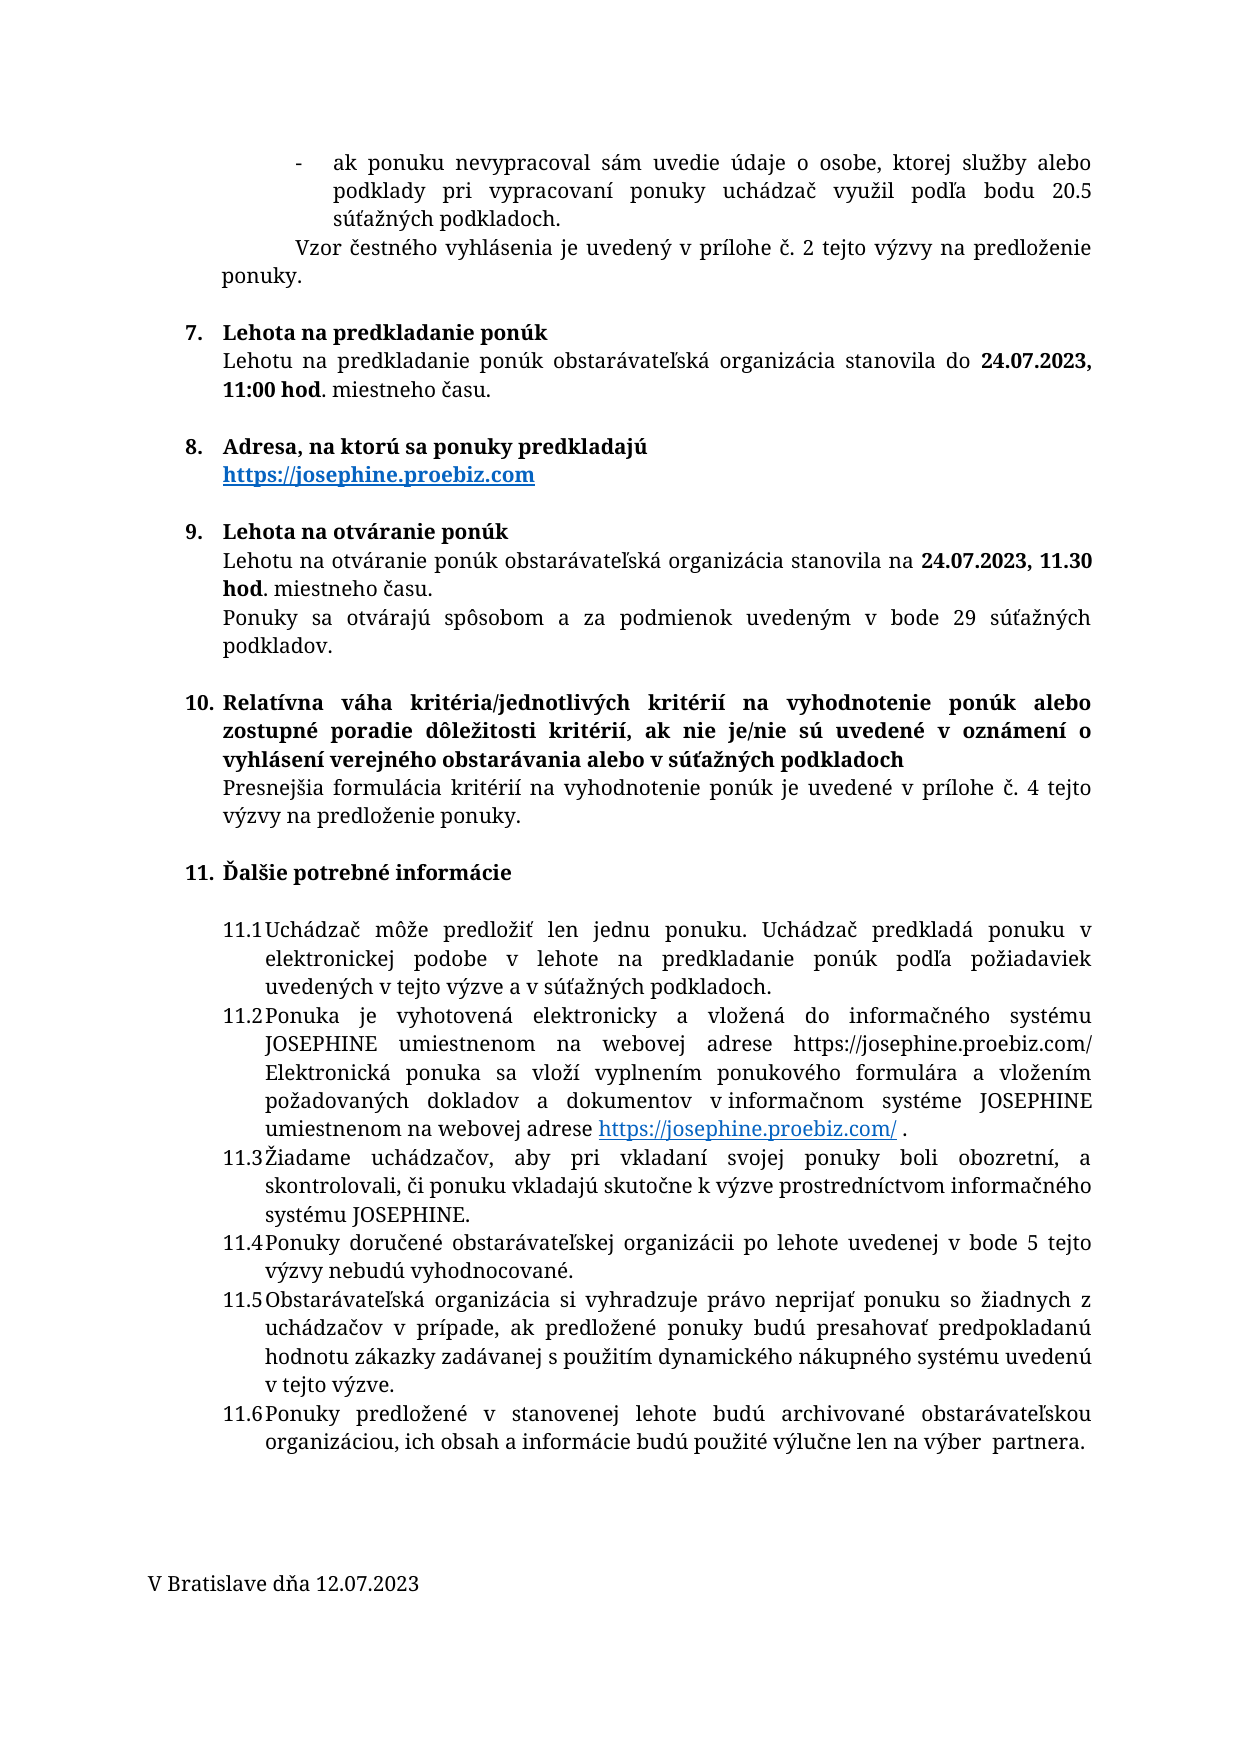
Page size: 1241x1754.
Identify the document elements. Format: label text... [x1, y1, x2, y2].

list Obstarávateľská organizácia si vyhradzuje právo neprijať ponuku so žiadnych z uchádzačov v prípade, ak predložené ponuky budú presahovať predpokladanú hodnotu zákazky zadávanej s použitím dynamického nákupného systému uvedenú v tejto výzve. [223, 1285, 1093, 1399]
list Ďalšie potrebné informácie [185, 858, 1093, 887]
list Ponuky predložené v stanovenej lehote budú archivované obstarávateľskou organizáciou, ich obsah a informácie budú použité výlučne len na výber partnera. [223, 1399, 1093, 1456]
list Adresa, na ktorú sa ponuky predkladajú [185, 432, 1093, 460]
list Lehota na predkladanie ponúk [185, 318, 1093, 347]
list Uchádzač môže predložiť len jednu ponuku. Uchádzač predkladá ponuku v elektronickej podobe v lehote na predkladanie ponúk podľa požiadaviek uvedených v tejto výzve a v súťažných podkladoch. [223, 915, 1093, 1001]
text Vzor čestného vyhlásenia je uvedený v prílohe č. 2 tejto výzvy na predloženie ponuky. [221, 233, 1093, 290]
list Ponuka je vyhotovená elektronicky a vložená do informačného systému JOSEPHINE umiestnenom na webovej adrese https://josephine.proebiz.com/ Elektronická ponuka sa vloží vyplnením ponukového formulára a vložením požadovaných dokladov a dokumentov v informačnom systéme JOSEPHINE umiestnenom na webovej adrese https://josephine.proebiz.com/ . [223, 1001, 1093, 1143]
list Presnejšia formulácia kritérií na vyhodnotenie ponúk je uvedené v prílohe č. 4 tejto výzvy na predloženie ponuky. [223, 773, 1093, 830]
list https://josephine.proebiz.com [223, 460, 1093, 489]
text V Bratislave dňa 12.07.2023 [148, 1569, 1093, 1598]
list Relatívna váha kritéria/jednotlivých kritérií na vyhodnotenie ponúk alebo zostupné poradie dôležitosti kritérií, ak nie je/nie sú uvedené v oznámení o vyhlásení verejného obstarávania alebo v súťažných podkladoch [185, 688, 1093, 773]
list Lehotu na predkladanie ponúk obstarávateľská organizácia stanovila do 24.07.2023, 11:00 hod. miestneho času. [223, 347, 1093, 403]
list Žiadame uchádzačov, aby pri vkladaní svojej ponuky boli obozretní, a skontrolovali, či ponuku vkladajú skutočne k výzve prostredníctvom informačného systému Josephine. [223, 1143, 1093, 1228]
list Ponuky sa otvárajú spôsobom a za podmienok uvedeným v bode 29 súťažných podkladov. [223, 603, 1093, 659]
list Ponuky doručené obstarávateľskej organizácii po lehote uvedenej v bode 5 tejto výzvy nebudú vyhodnocované. [223, 1228, 1093, 1285]
list Lehota na otváranie ponúk [185, 517, 1093, 546]
list Lehotu na otváranie ponúk obstarávateľská organizácia stanovila na 24.07.2023, 11.30 hod. miestneho času. [223, 546, 1093, 603]
list ak ponuku nevypracoval sám uvedie údaje o osobe, ktorej služby alebo podklady pri vypracovaní ponuky uchádzač využil podľa bodu 20.5 súťažných podkladoch. [295, 148, 1093, 233]
